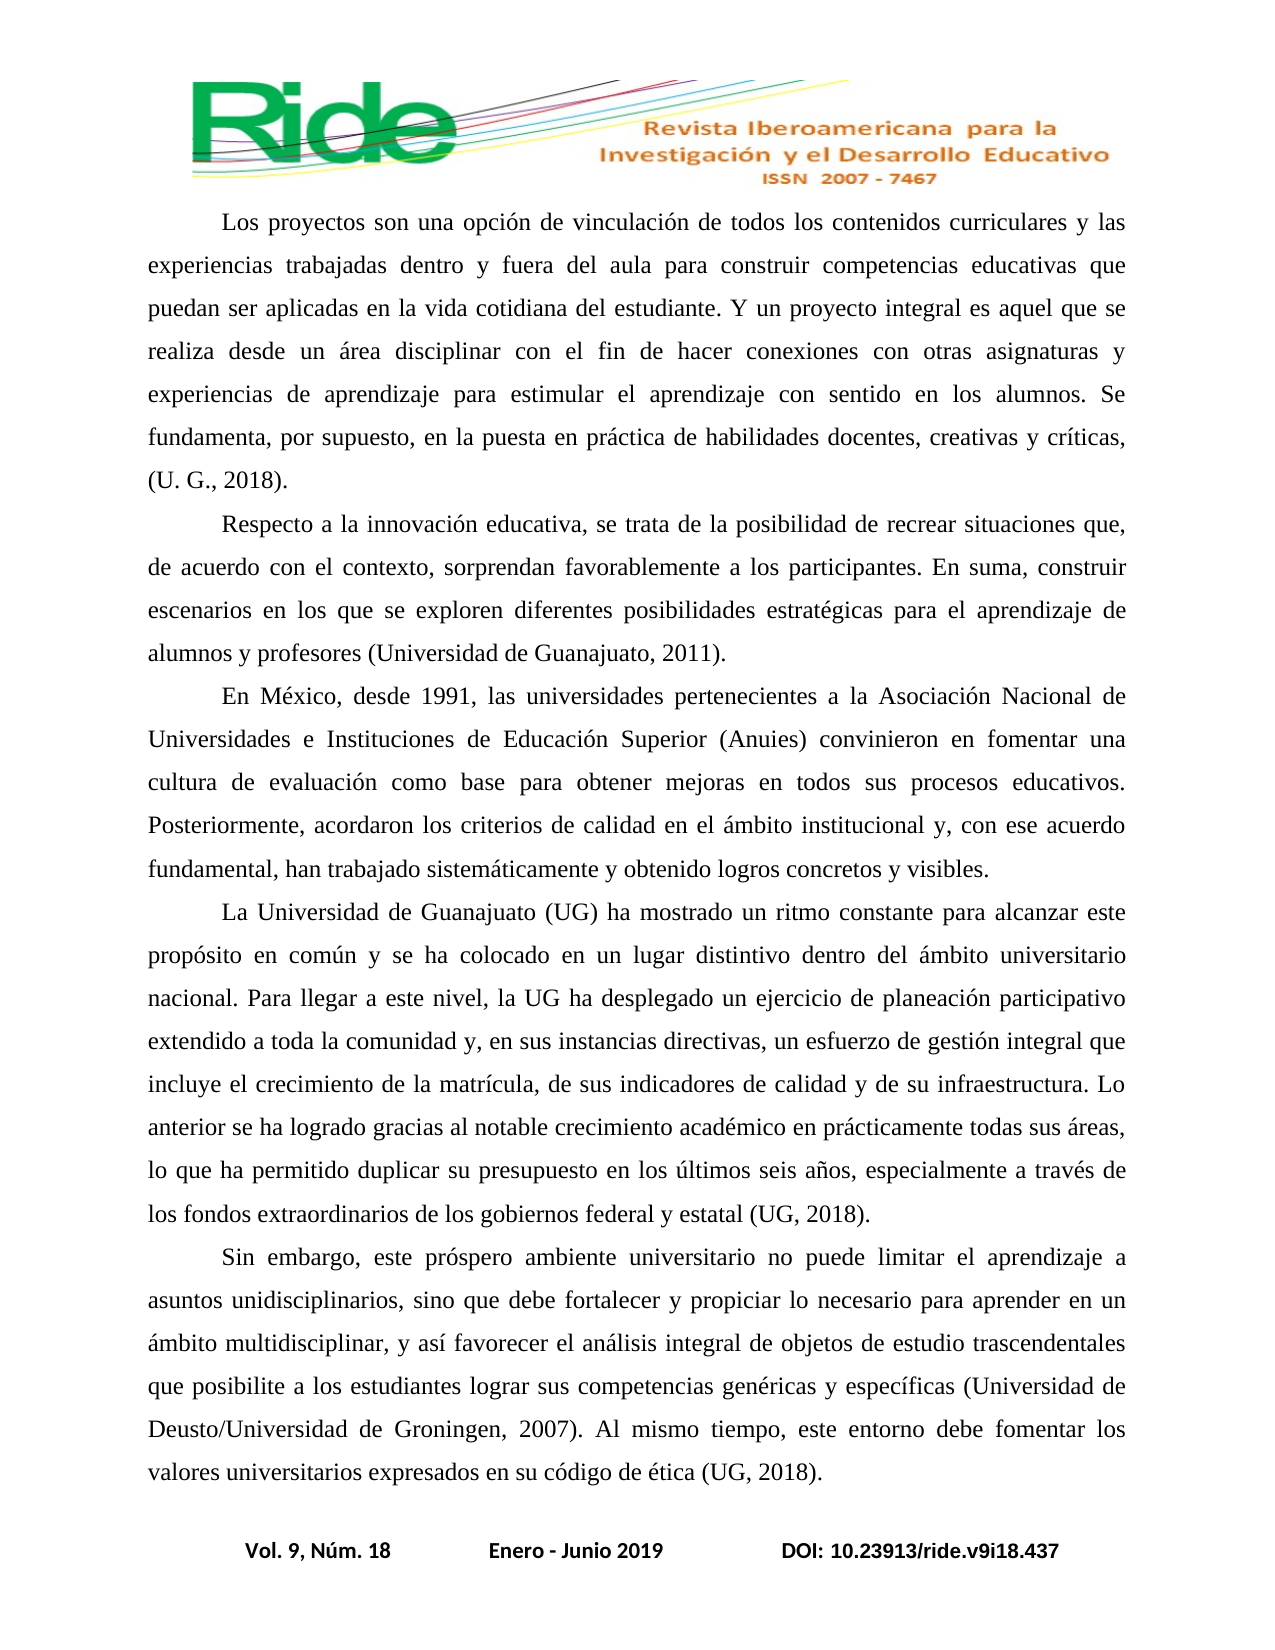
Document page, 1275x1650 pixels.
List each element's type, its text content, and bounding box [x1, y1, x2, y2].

text Respecto a la innovación educativa, se trata de la posibilidad de recrear situaciones que, de acuerdo con el contexto, sorprendan favorablemente a los participantes. En suma, construir escenarios en los que se exploren diferentes posibilidades estratégicas para el aprendizaje de alumnos y profesores (Universidad de Guanajuato, 2011). [148, 509, 1127, 667]
picture [192, 80, 1113, 188]
text Los proyectos son una opción de vinculación de todos los contenidos curriculares y las experiencias trabajadas dentro y fuera del aula para construir competencias educativas que puedan ser aplicadas en la vida cotidiana del estudiante. Y un proyecto integral es aquel que se realiza desde un área disciplinar con el fin de hacer conexiones con otras asignaturas y experiencias de aprendizaje para estimular el aprendizaje con sentido en los alumnos. Se fundamenta, por supuesto, en la puesta en práctica de habilidades docentes, creativas y críticas,. [148, 207, 1127, 494]
text En México, desde 1991, las universidades pertenecientes a la Asociación Nacional de Universidades e Instituciones de Educación Superior (Anuies) convinieron en fomentar una cultura de evaluación como base para obtener mejoras en todos sus procesos educativos. Posteriormente, acordaron los criterios de calidad en el ámbito institucional y, con ese acuerdo fundamental, han trabajado sistemáticamente y obtenido logros concretos y visibles. [148, 681, 1127, 882]
text Sin embargo, este próspero ambiente universitario no puede limitar el aprendizaje a asuntos unidisciplinarios, sino que debe fortalecer y propiciar lo necesario para aprender en un ámbito multidisciplinar, y así favorecer el análisis integral de objetos de estudio trascendentales que posibilite a los estudiantes lograr sus competencias genéricas y específicas (Universidad de Deusto/Universidad de Groningen, 2007). Al mismo tiempo, este entorno debe fomentar los valores universitarios expresados en su código de ética (UG, 2018). [148, 1242, 1127, 1486]
text La Universidad de Guanajuato (UG) ha mostrado un ritmo constante para alcanzar este propósito en común y se ha colocado en un lugar distintivo dentro del ámbito universitario nacional. Para llegar a este nivel, la UG ha desplegado un ejercicio de planeación participativo extendido a toda la comunidad y, en sus instancias directivas, un esfuerzo de gestión integral que incluye el crecimiento de la matrícula, de sus indicadores de calidad y de su infraestructura. Lo anterior se ha logrado gracias al notable crecimiento académico en prácticamente todas sus áreas, lo que ha permitido duplicar su presupuesto en los últimos seis años, especialmente a través de los fondos extraordinarios de los gobiernos federal y estatal (UG, 2018). [148, 897, 1127, 1227]
